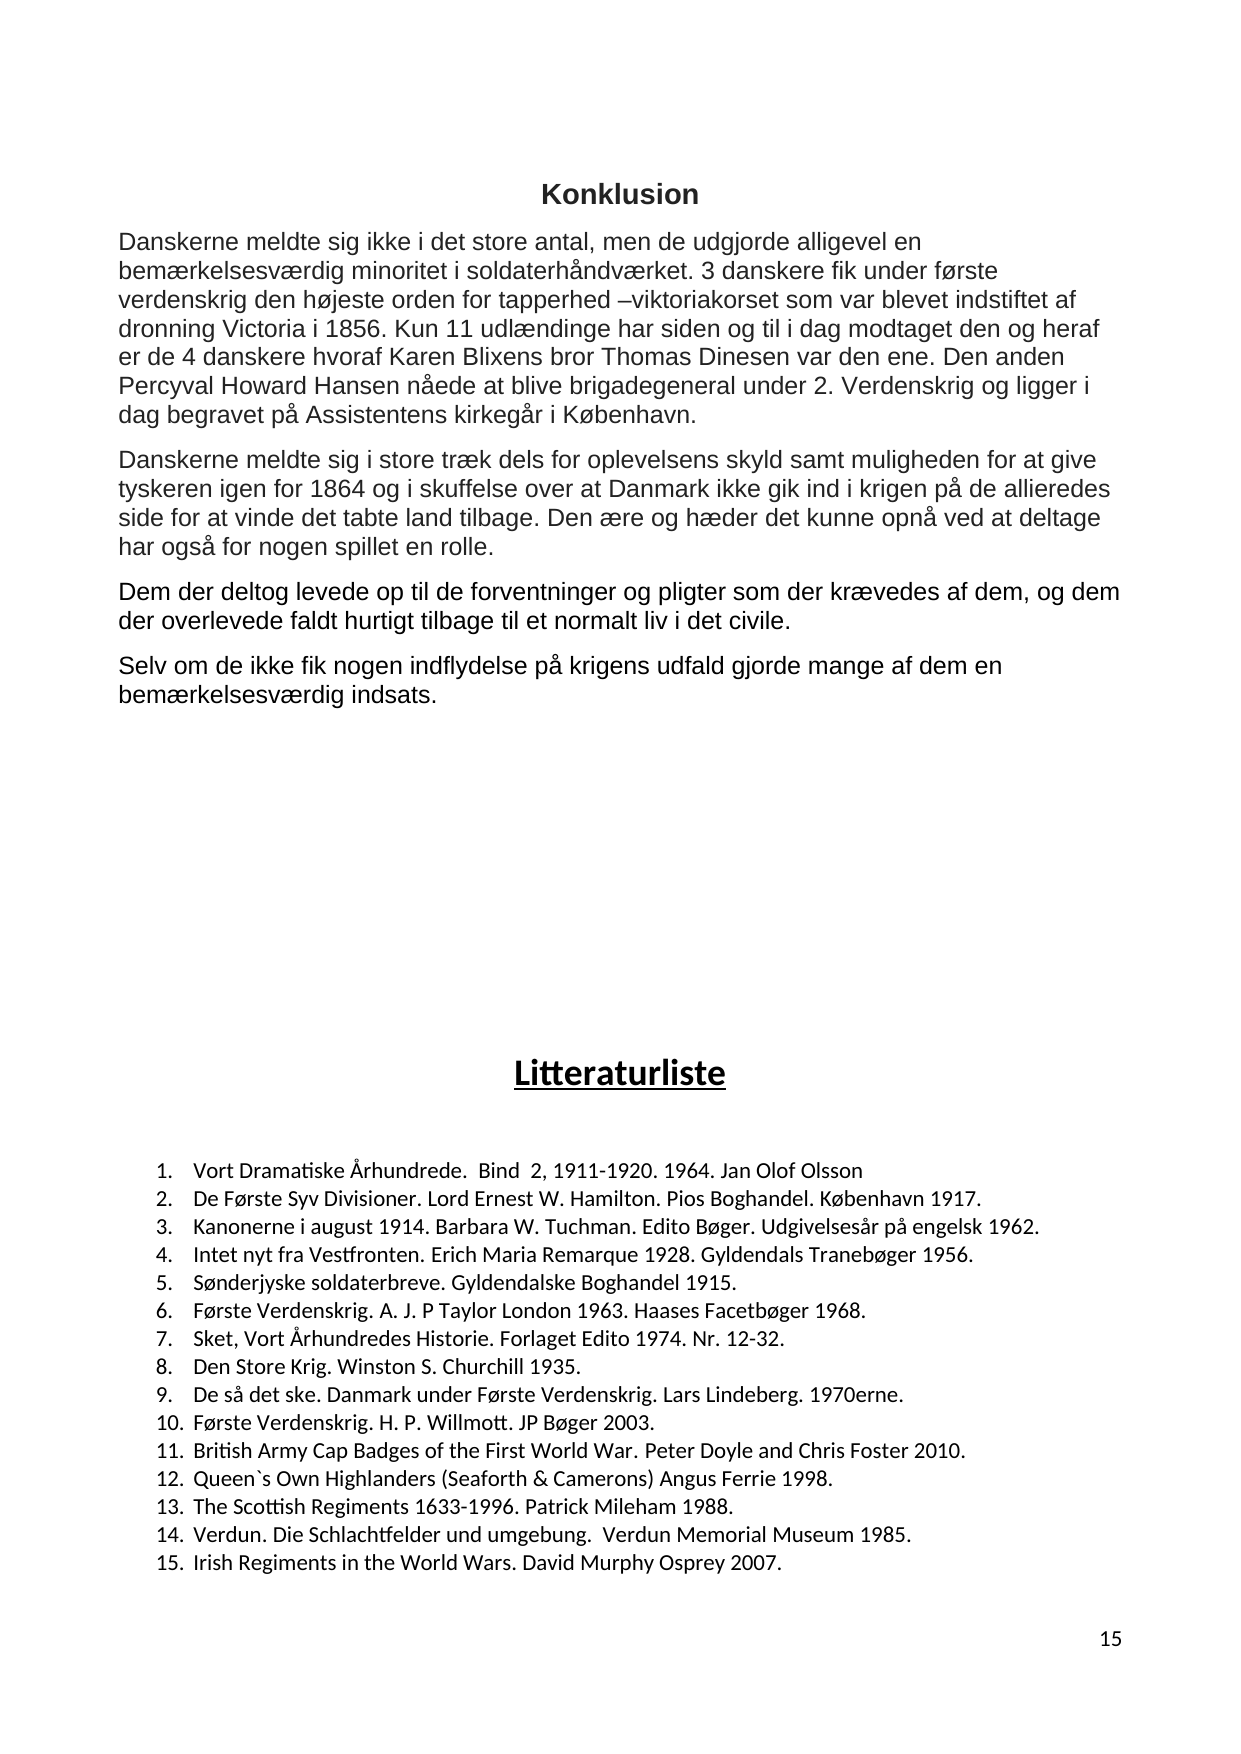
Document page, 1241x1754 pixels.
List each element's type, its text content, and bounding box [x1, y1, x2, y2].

list Første Verdenskrig. H. P. Willmott. JP Bøger 2003. [156, 1408, 1122, 1436]
list Queen`s Own Highlanders (Seaforth & Camerons) Angus Ferrie 1998. [156, 1464, 1122, 1492]
text Danskerne meldte sig i store træk dels for oplevelsens skyld samt muligheden for at give tyskeren igen for 1864 og i skuffelse over at Danmark ikke gik ind i krigen på de allieredes side for at vinde det tabte land tilbage. Den ære og hæder det kunne opnå ved at deltage har også for nogen spillet en rolle. [118, 445, 1122, 560]
list Den Store Krig. Winston S. Churchill 1935. [156, 1352, 1122, 1380]
list Første Verdenskrig. A. J. P Taylor London 1963. Haases Facetbøger 1968. [156, 1296, 1122, 1324]
list Sket, Vort Århundredes Historie. Forlaget Edito 1974. Nr. 12-32. [156, 1324, 1122, 1352]
list Vort Dramatiske Århundrede. Bind 2, 1911-1920. 1964. Jan Olof Olsson [156, 1156, 1122, 1184]
text Selv om de ikke fik nogen indflydelse på krigens udfald gjorde mange af dem en bemærkelsesværdig indsats. [118, 651, 1122, 709]
list Intet nyt fra Vestfronten. Erich Maria Remarque 1928. Gyldendals Tranebøger 1956. [156, 1240, 1122, 1268]
list Sønderjyske soldaterbreve. Gyldendalske Boghandel 1915. [156, 1268, 1122, 1296]
text Litteraturliste [118, 1049, 1122, 1095]
text Danskerne meldte sig ikke i det store antal, men de udgjorde alligevel en bemærkelsesværdig minoritet i soldaterhåndværket. 3 danskere fik under første verdenskrig den højeste orden for tapperhed –viktoriakorset som var blevet indstiftet af dronning Victoria i 1856. Kun 11 udlændinge har siden og til i dag modtaget den og heraf er de 4 danskere hvoraf Karen Blixens bror Thomas Dinesen var den ene. Den anden Percyval Howard Hansen nåede at blive brigadegeneral under 2. Verdenskrig og ligger i dag begravet på Assistentens kirkegår i København. [118, 227, 1122, 429]
list De så det ske. Danmark under Første Verdenskrig. Lars Lindeberg. 1970erne. [156, 1380, 1122, 1408]
list Irish Regiments in the World Wars. David Murphy Osprey 2007. [156, 1548, 1122, 1576]
list De Første Syv Divisioner. Lord Ernest W. Hamilton. Pios Boghandel. København 1917. [156, 1184, 1122, 1212]
text Dem der deltog levede op til de forventninger og pligter som der krævedes af dem, og dem der overlevede faldt hurtigt tilbage til et normalt liv i det civile. [118, 577, 1122, 634]
list British Army Cap Badges of the First World War. Peter Doyle and Chris Foster 2010. [156, 1436, 1122, 1464]
text Konklusion [118, 177, 1122, 211]
list Verdun. Die Schlachtfelder und umgebung. Verdun Memorial Museum 1985. [156, 1520, 1122, 1548]
list The Scottish Regiments 1633-1996. Patrick Mileham 1988. [156, 1492, 1122, 1520]
list Kanonerne i august 1914. Barbara W. Tuchman. Edito Bøger. Udgivelsesår på engelsk 1962. [156, 1212, 1122, 1240]
